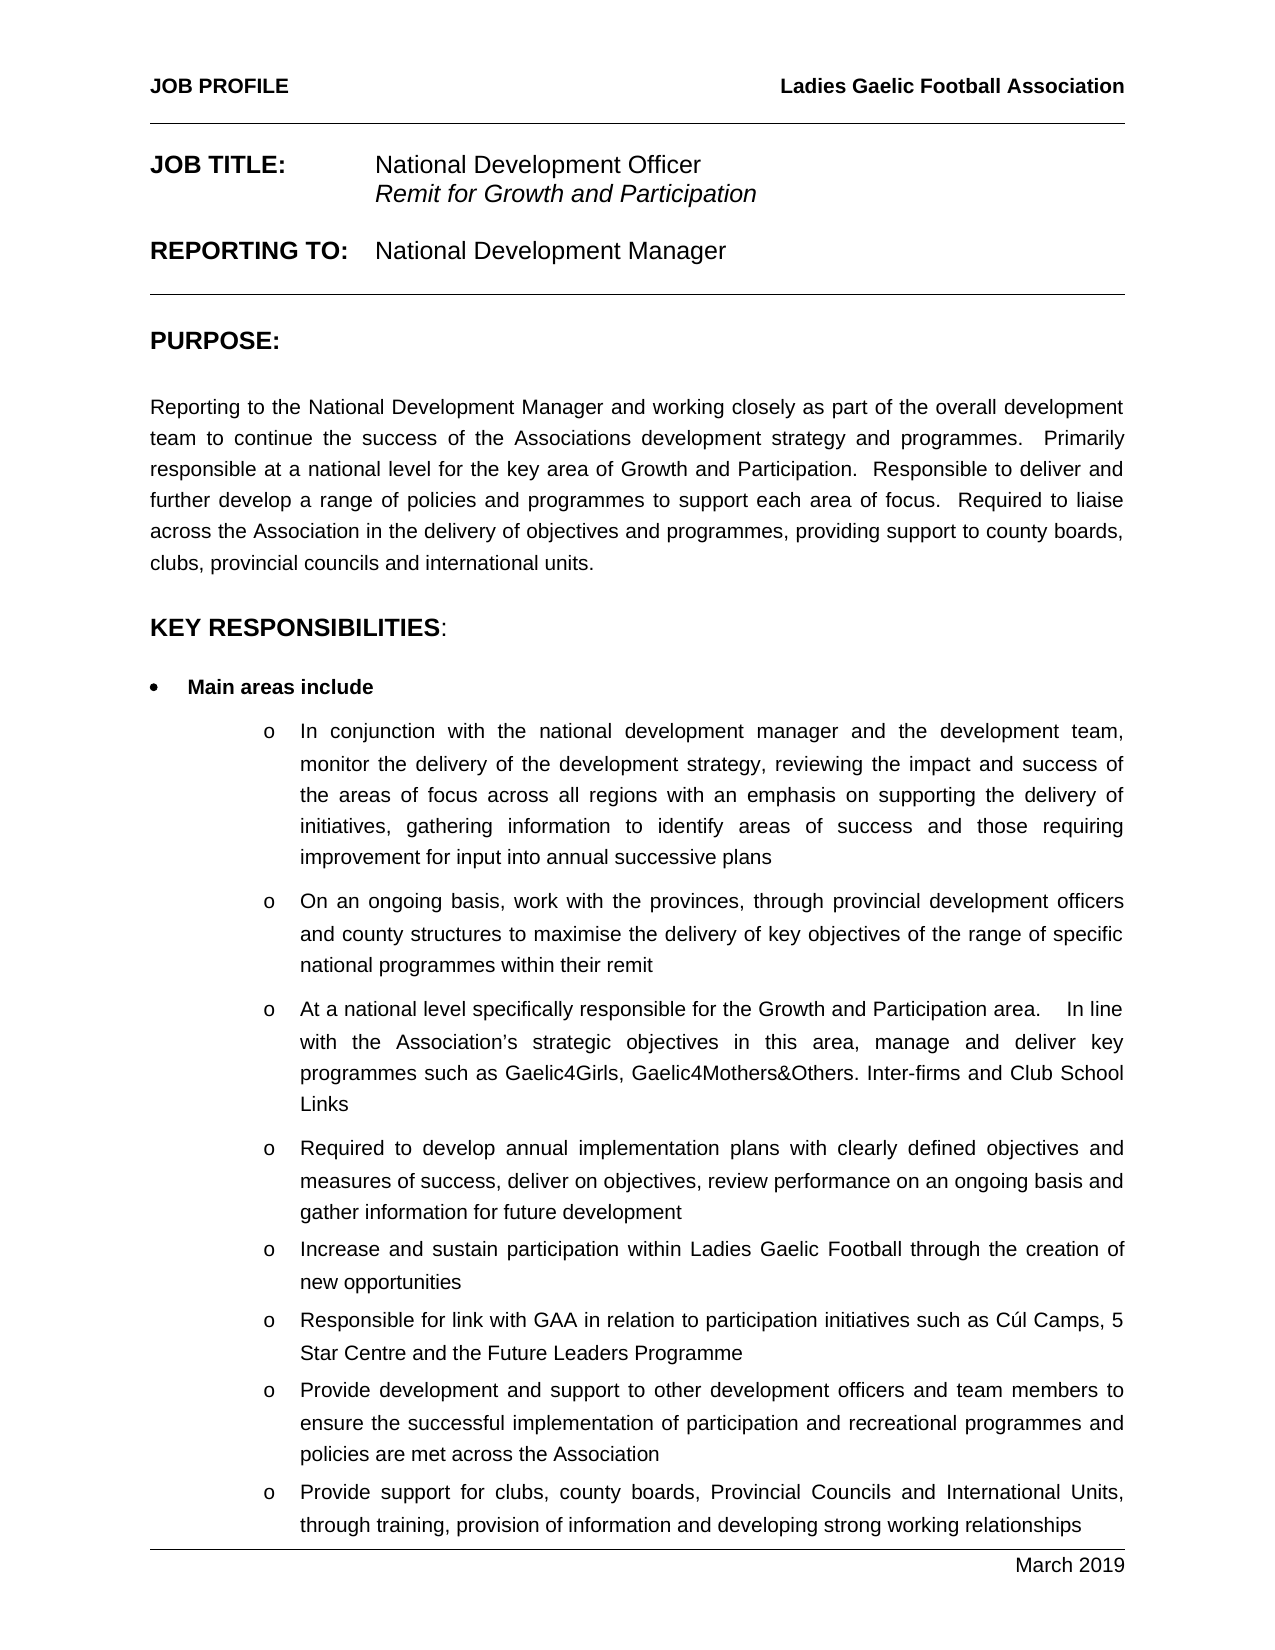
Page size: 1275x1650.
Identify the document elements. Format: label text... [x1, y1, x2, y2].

list In conjunction with the national development manager and the development team, monitor the delivery of the development strategy, reviewing the impact and success of the areas of focus across all regions with an emphasis on supporting the delivery of initiatives, gathering information to identify areas of success and those requiring improvement for input into annual successive plans [263, 719, 1125, 869]
list On an ongoing basis, work with the provinces, through provincial development officers and county structures to maximise the delivery of key objectives of the range of specific national programmes within their remit [263, 889, 1125, 977]
list Required to develop annual implementation plans with clearly defined objectives and measures of success, deliver on objectives, review performance on an ongoing basis and gather information for future development [263, 1136, 1125, 1224]
text REPORTING TO: National Development Manager [150, 236, 1125, 265]
list At a national level specifically responsible for the Growth and Participation area. In line with the Association’s strategic objectives in this area, manage and deliver key programmes such as Gaelic4Girls, Gaelic4Mothers&Others. Inter-firms and Club School Links [263, 997, 1125, 1116]
list Provide support for clubs, county boards, Provincial Councils and International Units, through training, provision of information and developing strong working relationships [263, 1479, 1125, 1536]
list Responsible for link with GAA in relation to participation initiatives such as Cúl Camps, 5 Star Centre and the Future Leaders Programme [263, 1307, 1125, 1364]
list Provide development and support to other development officers and team members to ensure the successful implementation of participation and recreational programmes and policies are met across the Association [263, 1378, 1125, 1466]
list Increase and sustain participation within Ladies Gaelic Football through the creation of new opportunities [263, 1237, 1125, 1294]
text Reporting to the National Development Manager and working closely as part of the overall development team to continue the success of the Associations development strategy and programmes. Primarily responsible at a national level for the key area of Growth and Participation. Responsible to deliver and further develop a range of policies and programmes to support each area of focus. Required to liaise across the Association in the delivery of objectives and programmes, providing support to county boards, clubs, provincial councils and international units. [150, 394, 1125, 574]
text JOB TITLE: National Development Officer [150, 150, 1125, 179]
text KEY RESPONSIBILITIES: [150, 613, 1125, 641]
text Remit for Growth and Participation [375, 179, 1125, 207]
list Main areas include [150, 675, 1125, 699]
text PURPOSE: [150, 326, 1125, 355]
